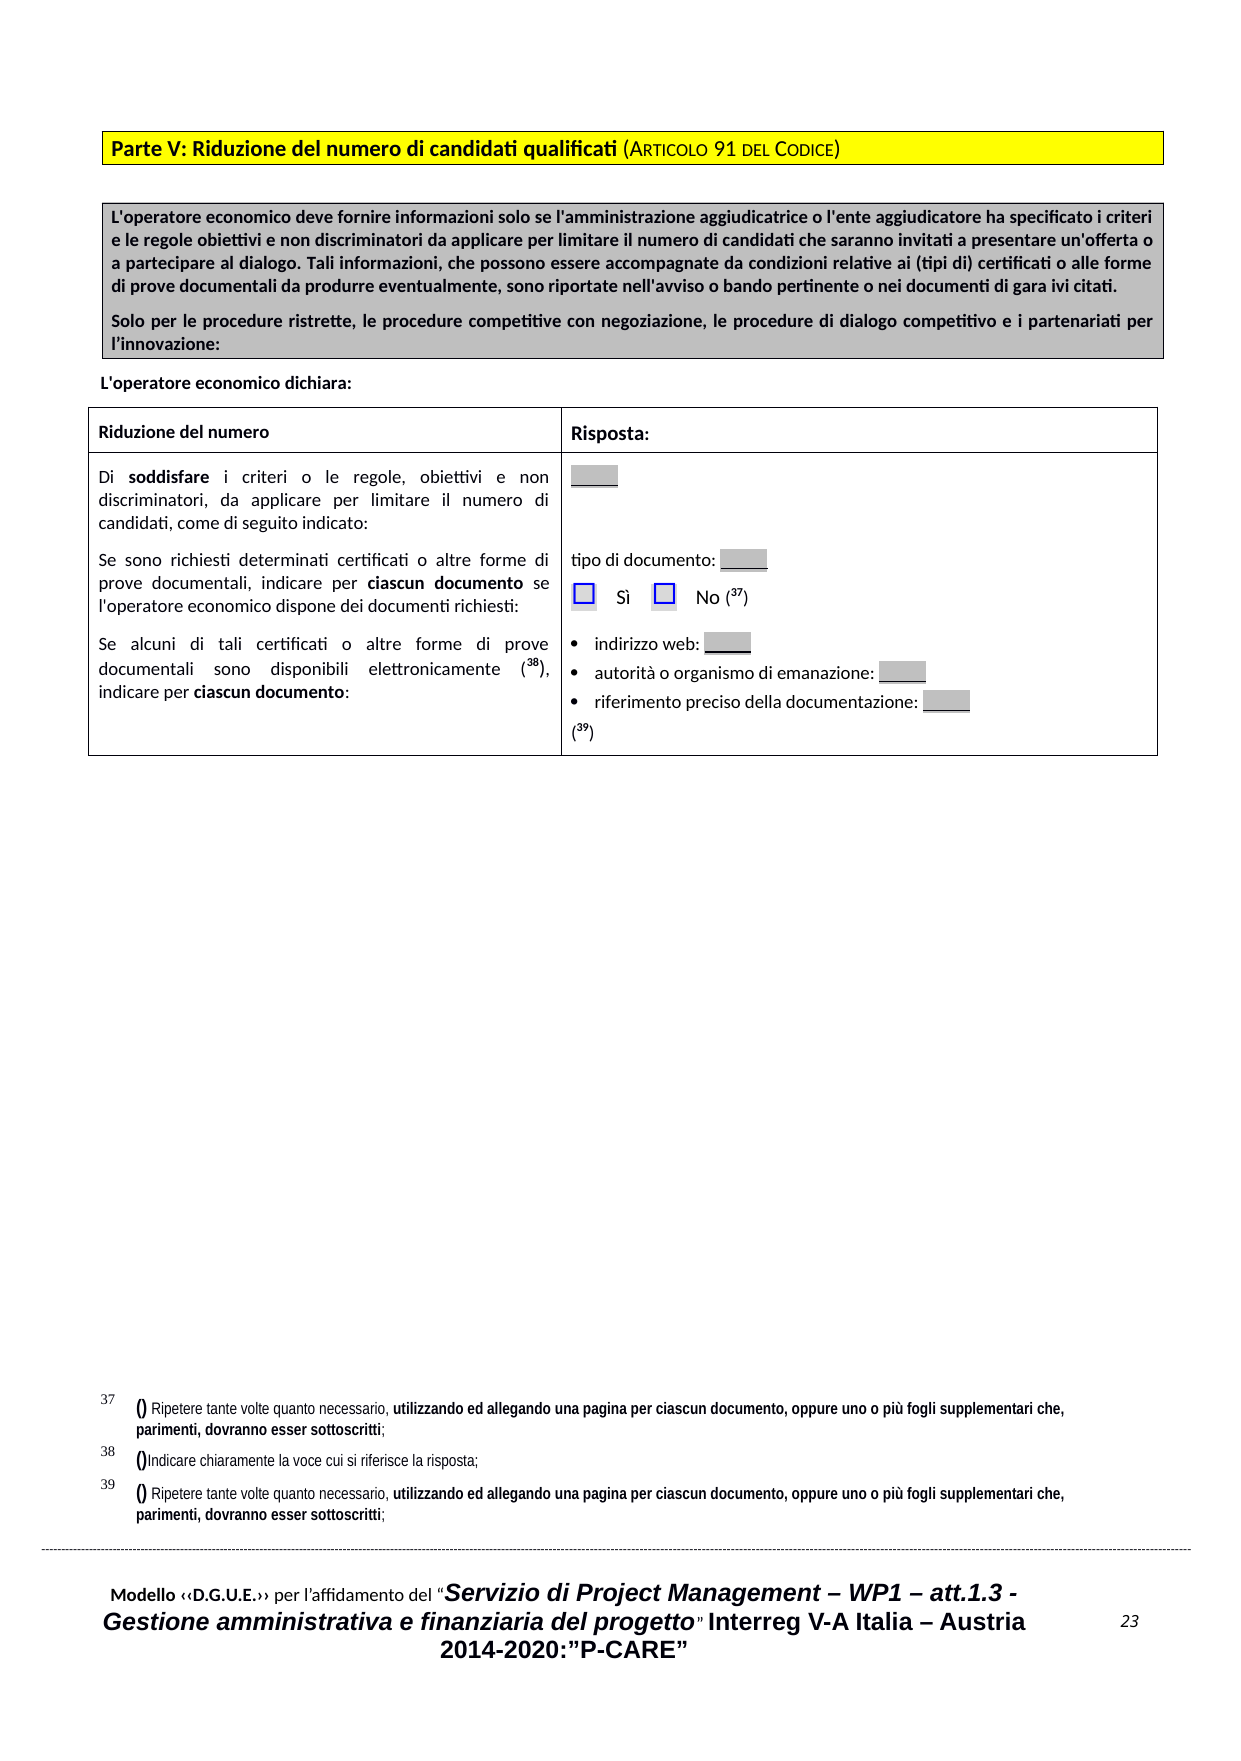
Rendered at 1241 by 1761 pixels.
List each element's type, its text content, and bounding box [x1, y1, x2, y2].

text L'operatore economico deve fornire informazioni solo se l'amministrazione aggiudicatrice o l'ente aggiudicatore ha specificato i criteri e le regole obiettivi e non discriminatori da applicare per limitare il numero di candidati che saranno invitati a presentare un'offerta o a partecipare al dialogo. Tali informazioni, che possono essere accompagnate da condizioni relative ai (tipi di) certificati o alle forme di prove documentali da produrre eventualmente, sono riportate nell'avviso o bando pertinente o nei documenti di gara ivi citati. [103, 204, 1163, 297]
text L'operatore economico dichiara: [100, 371, 1128, 394]
table_header Risposta: [562, 408, 1157, 452]
table_cell Se sono richiesti determinati certificati o altre forme di prove documentali, indicare per ciascun documento se l'operatore economico dispone dei documenti richiesti: [89, 536, 561, 619]
text Parte V: Riduzione del numero di candidati qualificati (Articolo 91 del Codice) [103, 132, 1163, 164]
table_cell indirizzo web: autorità o organismo di emanazione: riferimento preciso della documentazione: () [562, 620, 1157, 755]
table_cell tipo di documento: Sì No () [562, 536, 1157, 619]
text Solo per le procedure ristrette, le procedure competitive con negoziazione, le procedure di dialogo competitivo e i partenariati per l’innovazione: [103, 307, 1163, 358]
table_cell Di soddisfare i criteri o le regole, obiettivi e non discriminatori, da applicare per limitare il numero di candidati, come di seguito indicato: [89, 453, 561, 536]
table_cell Se alcuni di tali certificati o altre forme di prove documentali sono disponibili elettronicamente (), indicare per ciascun documento: [89, 620, 561, 755]
table_cell [562, 453, 1157, 536]
table_header Riduzione del numero [89, 408, 561, 452]
